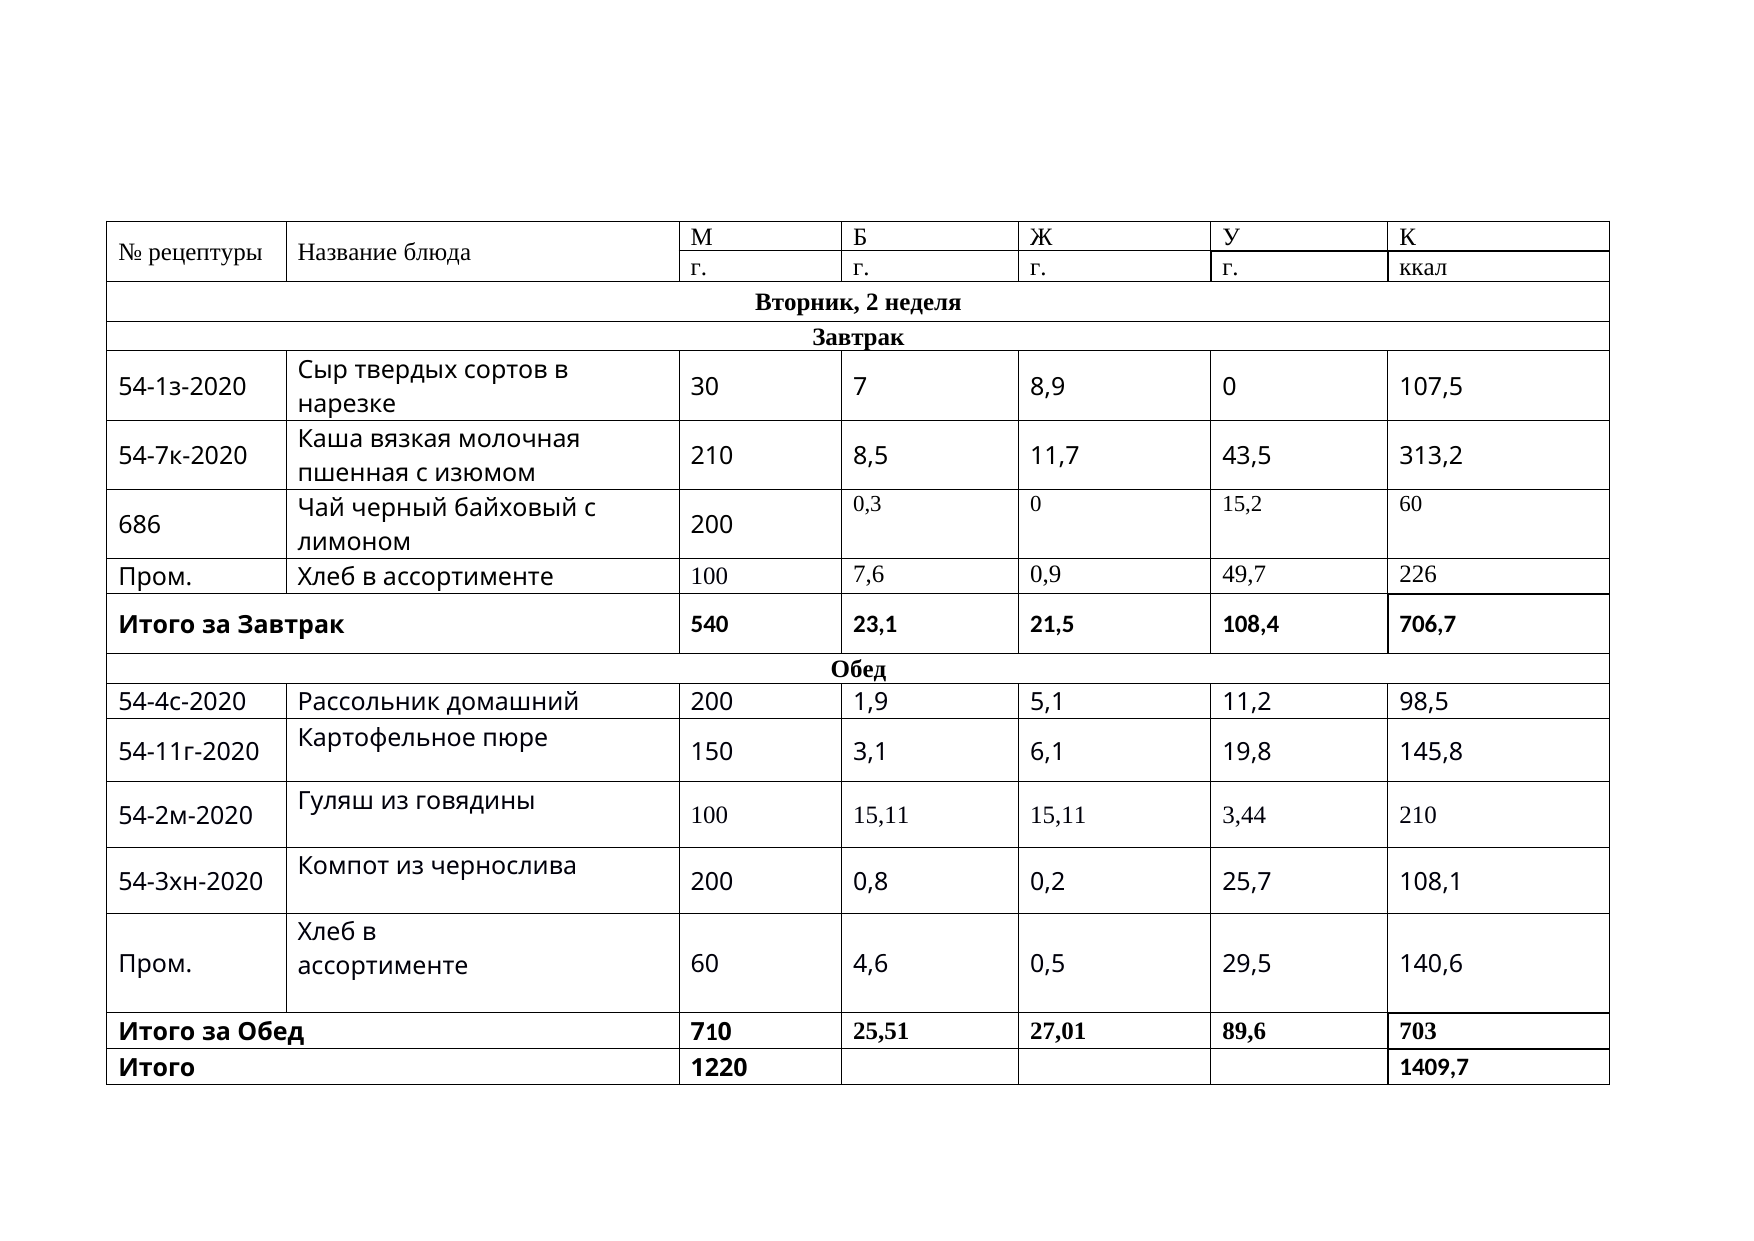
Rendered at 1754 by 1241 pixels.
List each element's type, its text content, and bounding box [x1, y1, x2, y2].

table_cell 313,2 [1388, 421, 1609, 489]
table_header М [680, 222, 841, 250]
table_cell 27,01 [1019, 1013, 1210, 1048]
table_cell 540 [680, 594, 841, 653]
table_cell 11,7 [1019, 421, 1210, 489]
table_header Название блюда [287, 222, 679, 281]
table_cell 710 [680, 1013, 841, 1048]
table_cell 54-1з-2020 [107, 351, 286, 419]
table_cell 15,2 [1211, 490, 1387, 558]
table_cell 150 [680, 719, 841, 781]
table_cell 54-4с-2020 [107, 684, 286, 718]
table_cell 200 [680, 490, 841, 558]
table_cell 25,51 [842, 1013, 1018, 1048]
table_cell 21,5 [1019, 594, 1210, 653]
table_cell 11,2 [1211, 684, 1387, 718]
table_cell 100 [680, 782, 841, 847]
table_cell 0,5 [1019, 914, 1210, 1012]
table_cell 100 [680, 559, 841, 593]
table_cell [1019, 1049, 1210, 1083]
table_cell 89,6 [1211, 1013, 1387, 1048]
table_cell 49,7 [1211, 559, 1387, 593]
table_header К [1388, 222, 1609, 250]
table_cell 54-7к-2020 [107, 421, 286, 489]
table_cell Пром. [107, 914, 286, 1012]
table_cell 7,6 [842, 559, 1018, 593]
table_cell 29,5 [1211, 914, 1387, 1012]
table_cell Хлеб в ассортименте [287, 914, 679, 1012]
table_cell 60 [1388, 490, 1609, 558]
table_cell Чай черный байховый с лимоном [287, 490, 679, 558]
table_cell 0,9 [1019, 559, 1210, 593]
table_cell Рассольник домашний [287, 684, 679, 718]
table_cell 1,9 [842, 684, 1018, 718]
table_cell 706,7 [1389, 595, 1609, 653]
table_cell г. [680, 251, 841, 281]
table_cell 7 [842, 351, 1018, 419]
table_cell 19,8 [1211, 719, 1387, 781]
table_header Ж [1019, 222, 1210, 250]
table_cell Итого за Обед [107, 1013, 679, 1048]
table_cell 0,2 [1019, 848, 1210, 912]
table_cell 200 [680, 848, 841, 912]
table_cell 145,8 [1388, 719, 1609, 781]
table_cell 54-3хн-2020 [107, 848, 286, 912]
table_cell 108,1 [1388, 848, 1609, 912]
table_cell 1220 [680, 1049, 841, 1083]
table_cell ккал [1389, 252, 1609, 281]
table_cell 54-11г-2020 [107, 719, 286, 781]
table_cell 3,44 [1211, 782, 1387, 847]
table_cell 8,5 [842, 421, 1018, 489]
table_cell 15,11 [1019, 782, 1210, 847]
table_cell 98,5 [1388, 684, 1609, 718]
table_cell 6,1 [1019, 719, 1210, 781]
table_cell Итого за Завтрак [107, 594, 679, 653]
table_cell Обед [107, 654, 1609, 683]
table_cell Гуляш из говядины [287, 782, 679, 847]
table_cell 0 [1019, 490, 1210, 558]
table_cell г. [1212, 252, 1387, 281]
table_cell Картофельное пюре [287, 719, 679, 781]
table_cell 0,3 [842, 490, 1018, 558]
table_header № рецептуры [107, 222, 286, 281]
table_cell г. [842, 251, 1018, 281]
table_cell 23,1 [842, 594, 1018, 653]
table_cell 1409,7 [1389, 1050, 1609, 1083]
table_cell 200 [680, 684, 841, 718]
table_cell 0 [1211, 351, 1387, 419]
table_cell 210 [1388, 782, 1609, 847]
table_cell Вторник, 2 неделя [107, 282, 1609, 321]
table_cell г. [1019, 251, 1210, 281]
table_cell Компот из чернослива [287, 848, 679, 912]
table_cell 30 [680, 351, 841, 419]
table_cell 3,1 [842, 719, 1018, 781]
table_header Б [842, 222, 1018, 250]
table_cell Каша вязкая молочная пшенная с изюмом [287, 421, 679, 489]
table_cell 210 [680, 421, 841, 489]
table_cell 703 [1389, 1014, 1609, 1048]
table_cell 0,8 [842, 848, 1018, 912]
table_cell 108,4 [1211, 594, 1387, 653]
table_cell Итого [107, 1049, 679, 1083]
table_cell [842, 1049, 1018, 1083]
table_cell 43,5 [1211, 421, 1387, 489]
table_cell 226 [1388, 559, 1609, 593]
table_cell 686 [107, 490, 286, 558]
table_cell [1211, 1049, 1387, 1083]
table_cell 4,6 [842, 914, 1018, 1012]
table_header У [1211, 222, 1387, 250]
table_cell Сыр твердых сортов в нарезке [287, 351, 679, 419]
table_cell Пром. [107, 559, 286, 593]
table_cell 8,9 [1019, 351, 1210, 419]
table_cell 54-2м-2020 [107, 782, 286, 847]
table_cell 60 [680, 914, 841, 1012]
table_cell Завтрак [107, 322, 1609, 350]
table_cell 25,7 [1211, 848, 1387, 912]
table_cell 5,1 [1019, 684, 1210, 718]
table_cell 15,11 [842, 782, 1018, 847]
table_cell 140,6 [1388, 914, 1609, 1012]
table_cell Хлеб в ассортименте [287, 559, 679, 593]
table_cell 107,5 [1388, 351, 1609, 419]
